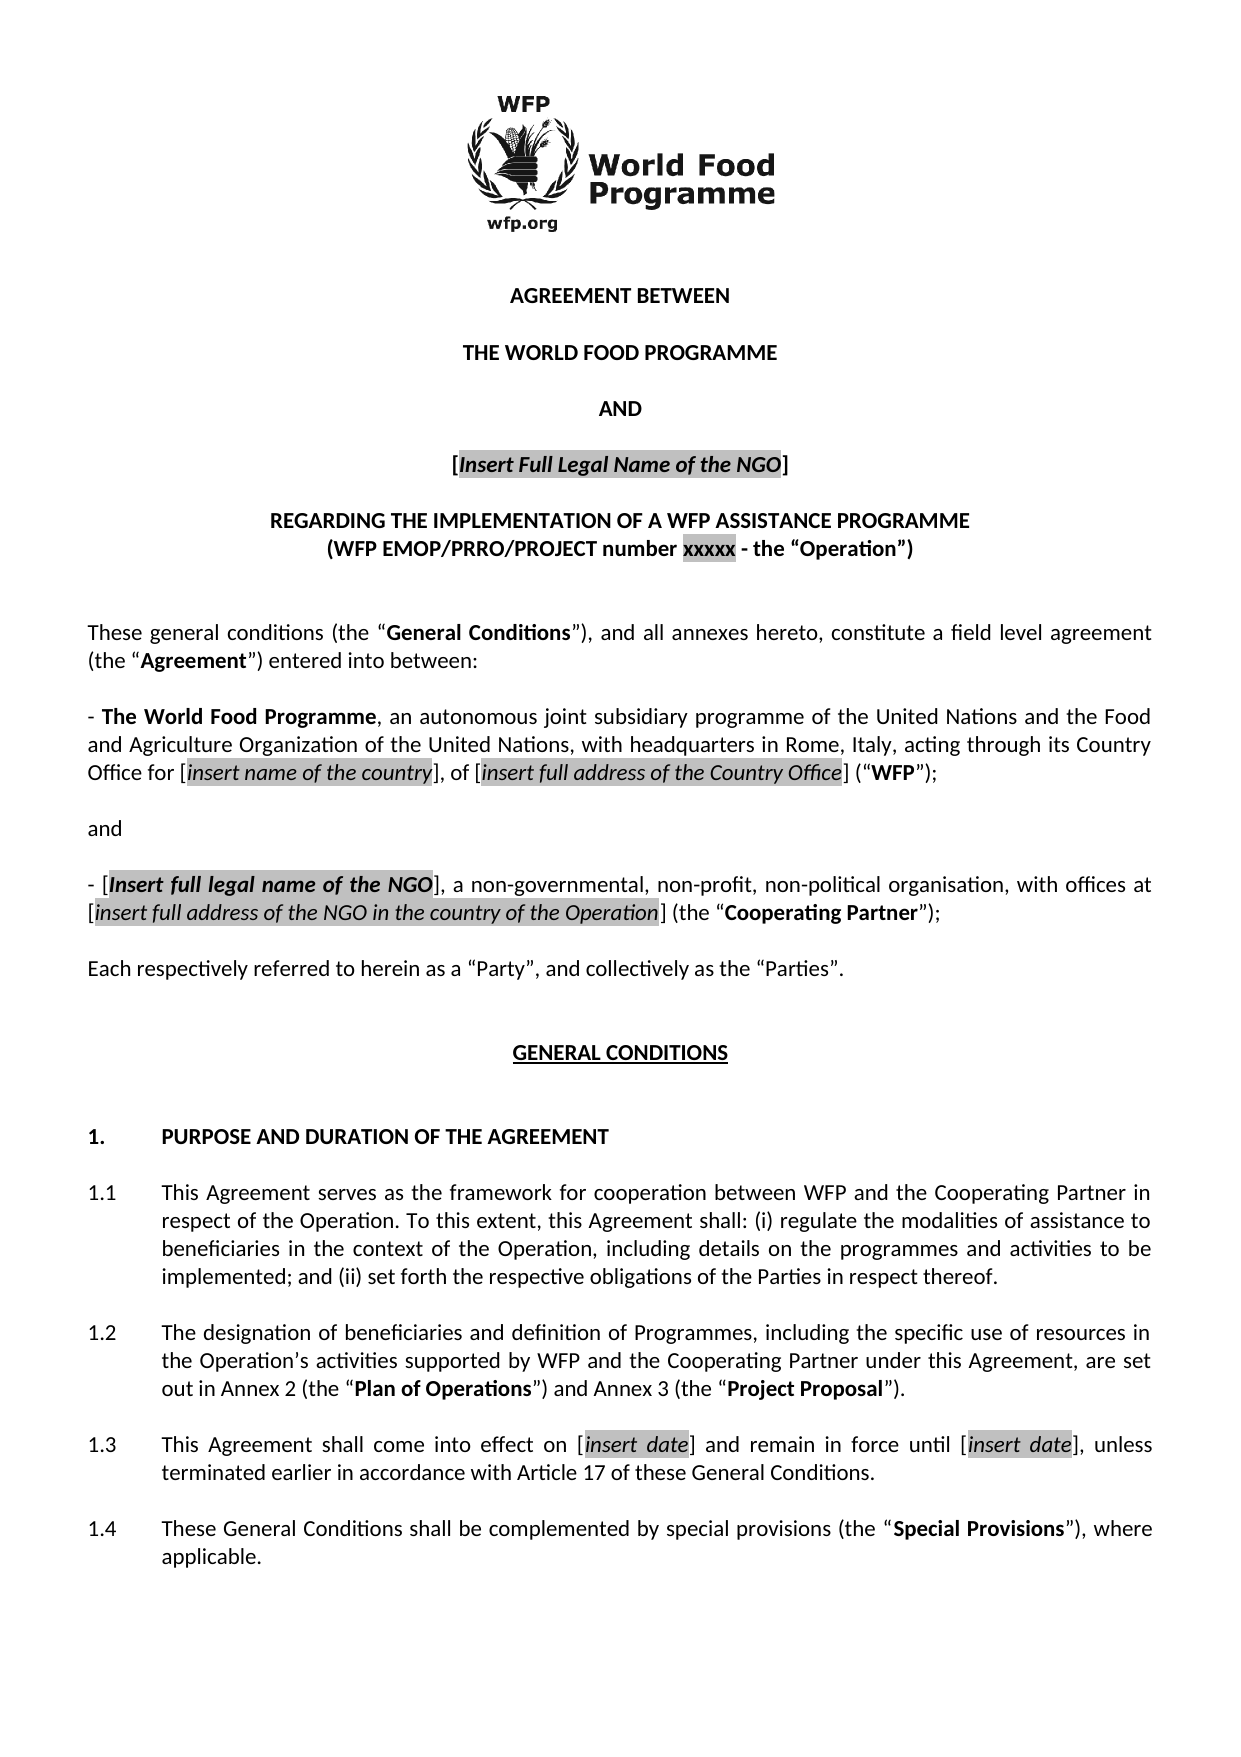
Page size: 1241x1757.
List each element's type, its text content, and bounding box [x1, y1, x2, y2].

text Each respectively referred to herein as a “Party”, and collectively as the “Parties”. [87, 954, 1153, 982]
text These general conditions (the “General Conditions”), and all annexes hereto, constitute a field level agreement (the “Agreement”) entered into between: [87, 618, 1153, 674]
text (WFP EMOP/PRRO/PROJECT number xxxxx - the “Operation”) [87, 534, 683, 562]
text [Insert Full Legal Name of the NGO] [87, 450, 459, 478]
text GENERAL CONDITIONS [87, 1038, 1153, 1066]
text REGARDING THE IMPLEMENTATION OF A WFP ASSISTANCE PROGRAMME [87, 506, 1153, 534]
text - The World Food Programme, an autonomous joint subsidiary programme of the United Nations and the Food and Agriculture Organization of the United Nations, with headquarters in Rome, Italy, acting through its Country Office for [insert name of the country], of [insert full address of the Country Office] (“WFP”); [87, 702, 1153, 786]
text and [87, 814, 1153, 842]
text 1.3 This Agreement shall come into effect on [insert date] and remain in force until [insert date], unless terminated earlier in accordance with Article 17 of these General Conditions. [87, 1430, 1153, 1486]
text AND [87, 394, 1153, 422]
text THE WORLD FOOD PROGRAMME [87, 338, 1153, 366]
text 1.4 These General Conditions shall be complemented by special provisions (the “Special Provisions”), where applicable. [87, 1514, 1153, 1571]
text (WFP EMOP/PRRO/PROJECT number xxxxx - the “Operation”) [736, 534, 1153, 562]
text AGREEMENT BETWEEN [87, 282, 1153, 309]
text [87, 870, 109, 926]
text [Insert Full Legal Name of the NGO] [781, 450, 1153, 478]
text 1.1 This Agreement serves as the framework for cooperation between WFP and the Cooperating Partner in respect of the Operation. To this extent, this Agreement shall: (i) regulate the modalities of assistance to beneficiaries in the context of the Operation, including details on the programmes and activities to be implemented; and (ii) set forth the respective obligations of the Parties in respect thereof. [87, 1178, 1153, 1290]
picture [467, 96, 775, 232]
text 1.2 The designation of beneficiaries and definition of Programmes, including the specific use of resources in the Operation’s activities supported by WFP and the Cooperating Partner under this Agreement, are set out in Annex 2 (the “Plan of Operations”) and Annex 3 (the “Project Proposal”). [87, 1318, 1153, 1402]
list PURPOSE AND DURATION OF THE AGREEMENT [87, 1122, 1153, 1150]
text - [Insert full legal name of the NGO], a non-governmental, non-profit, non-political organisation, with offices at [insert full address of the NGO in the country of the Operation] (the “Cooperating Partner”); [433, 870, 1153, 926]
